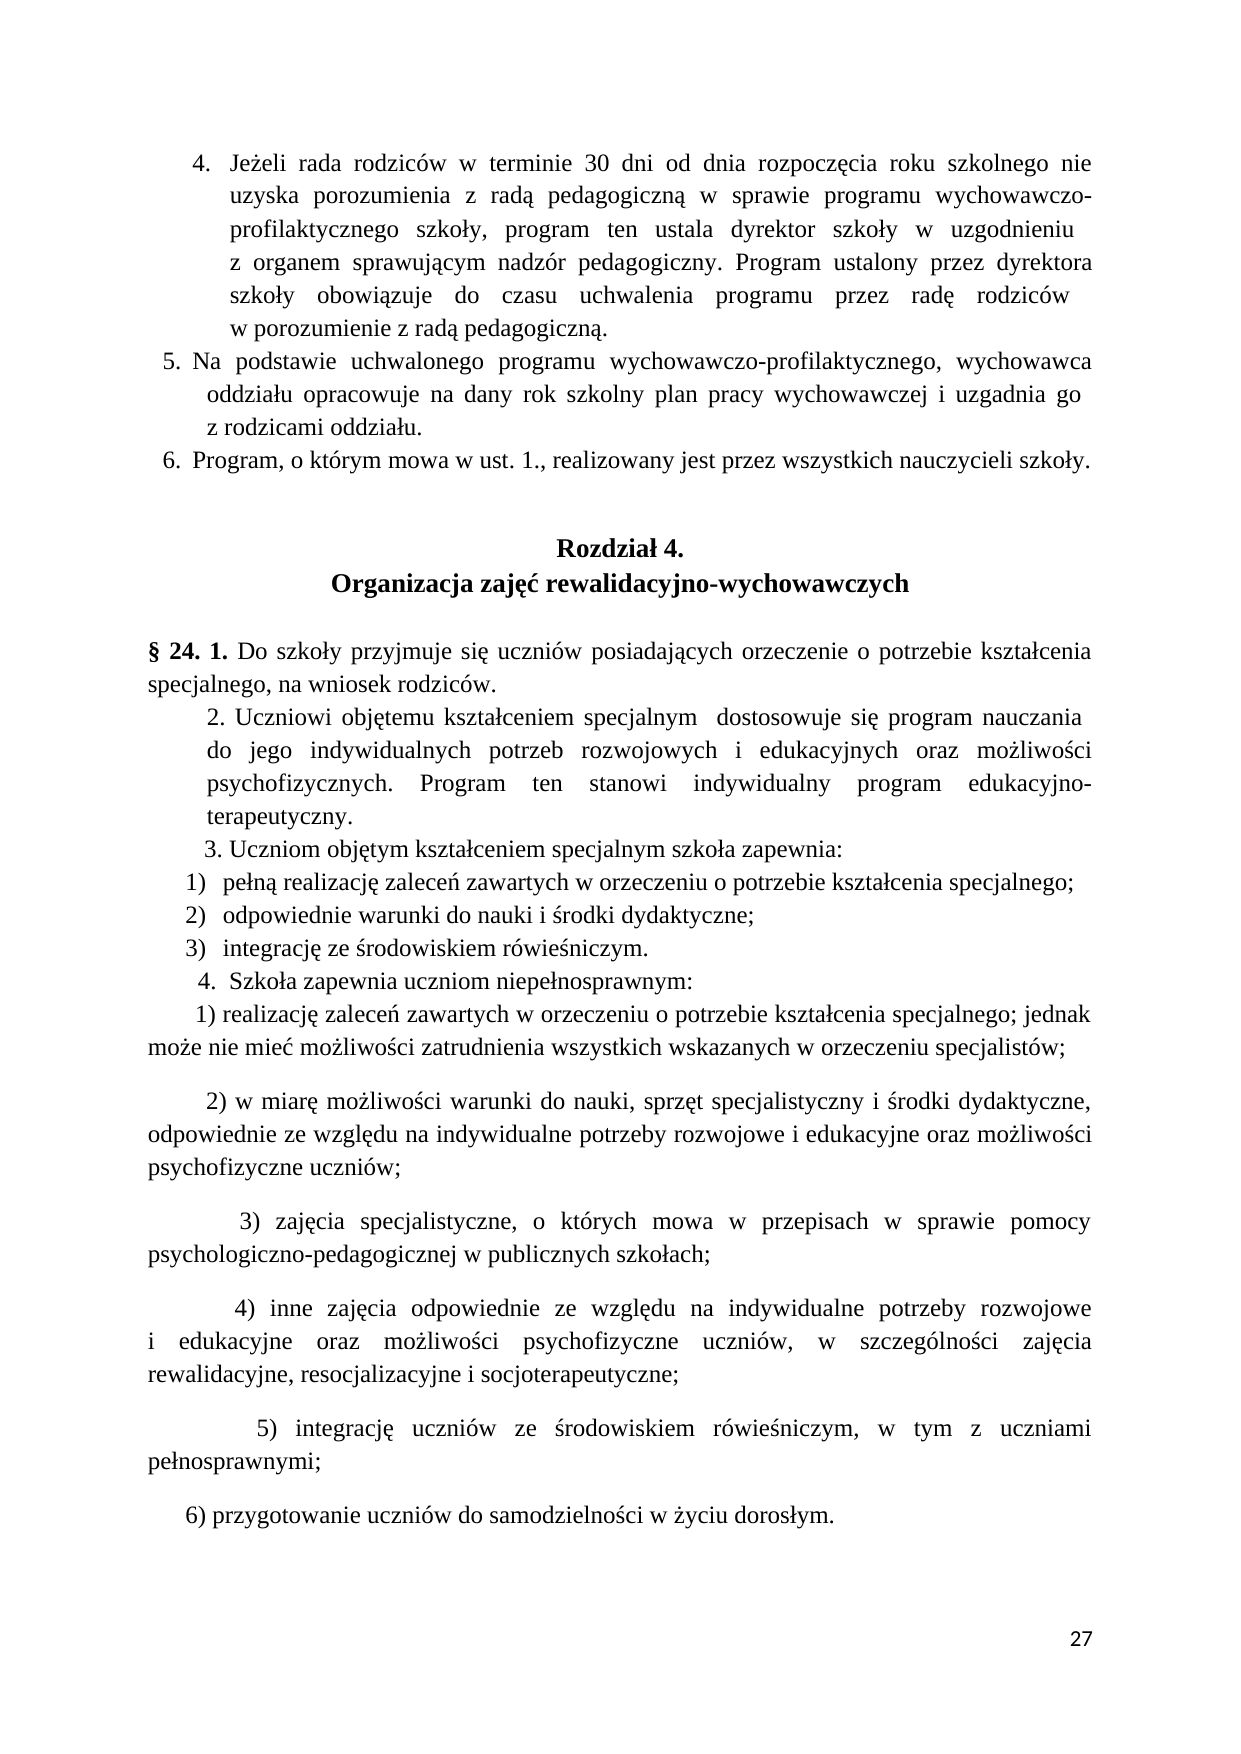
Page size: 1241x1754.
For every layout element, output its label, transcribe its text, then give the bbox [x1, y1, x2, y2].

text 2. Uczniowi objętemu kształceniem specjalnym dostosowuje się program nauczania do jego indywidualnych potrzeb rozwojowych i edukacyjnych oraz możliwości psychofizycznych. Program ten stanowi indywidualny program edukacyjno-terapeutyczny. [207, 702, 1093, 830]
subtitle 4. Szkoła zapewnia uczniom niepełnosprawnym: [148, 966, 1093, 995]
text 1) realizację zaleceń zawartych w orzeczeniu o potrzebie kształcenia specjalnego; jednak może nie mieć możliwości zatrudnienia wszystkich wskazanych w orzeczeniu specjalistów; [148, 999, 1093, 1061]
text 3) zajęcia specjalistyczne, o których mowa w przepisach w sprawie pomocy psychologiczno-pedagogicznej w publicznych szkołach; [148, 1206, 1093, 1268]
text 6) przygotowanie uczniów do samodzielności w życiu dorosłym. [148, 1500, 1093, 1528]
text 4) inne zajęcia odpowiednie ze względu na indywidualne potrzeby rozwojowe i edukacyjne oraz możliwości psychofizyczne uczniów, w szczególności zajęcia rewalidacyjne, resocjalizacyjne i socjoterapeutyczne; [148, 1293, 1093, 1388]
list integrację ze środowiskiem rówieśniczym. [185, 933, 1093, 962]
list odpowiednie warunki do nauki i środki dydaktyczne; [185, 900, 1093, 929]
text 3. Uczniom objętym kształceniem specjalnym szkoła zapewnia: [185, 834, 1093, 863]
text § 24. 1. Do szkoły przyjmuje się uczniów posiadających orzeczenie o potrzebie kształcenia specjalnego, na wniosek rodziców. [148, 636, 1093, 698]
list Na podstawie uchwalonego programu wychowawczo-profilaktycznego, wychowawca oddziału opracowuje na dany rok szkolny plan pracy wychowawczej i uzgadnia go z rodzicami oddziału. [162, 346, 1093, 441]
text 5) integrację uczniów ze środowiskiem rówieśniczym, w tym z uczniami pełnosprawnymi; [148, 1413, 1093, 1475]
subtitle Rozdział 4. Organizacja zajęć rewalidacyjno-wychowawczych [148, 532, 1093, 598]
list Jeżeli rada rodziców w terminie 30 dni od dnia rozpoczęcia roku szkolnego nie uzyska porozumienia z radą pedagogiczną w sprawie programu wychowawczo-profilaktycznego szkoły, program ten ustala dyrektor szkoły w uzgodnieniu z organem sprawującym nadzór pedagogiczny. Program ustalony przez dyrektora szkoły obowiązuje do czasu uchwalenia programu przez radę rodziców w porozumienie z radą pedagogiczną. [192, 148, 1093, 341]
list pełną realizację zaleceń zawartych w orzeczeniu o potrzebie kształcenia specjalnego; [185, 867, 1093, 896]
text 2) w miarę możliwości warunki do nauki, sprzęt specjalistyczny i środki dydaktyczne, odpowiednie ze względu na indywidualne potrzeby rozwojowe i edukacyjne oraz możliwości psychofizyczne uczniów; [148, 1086, 1093, 1181]
list Program, o którym mowa w ust. 1., realizowany jest przez wszystkich nauczycieli szkoły. [162, 445, 1093, 473]
